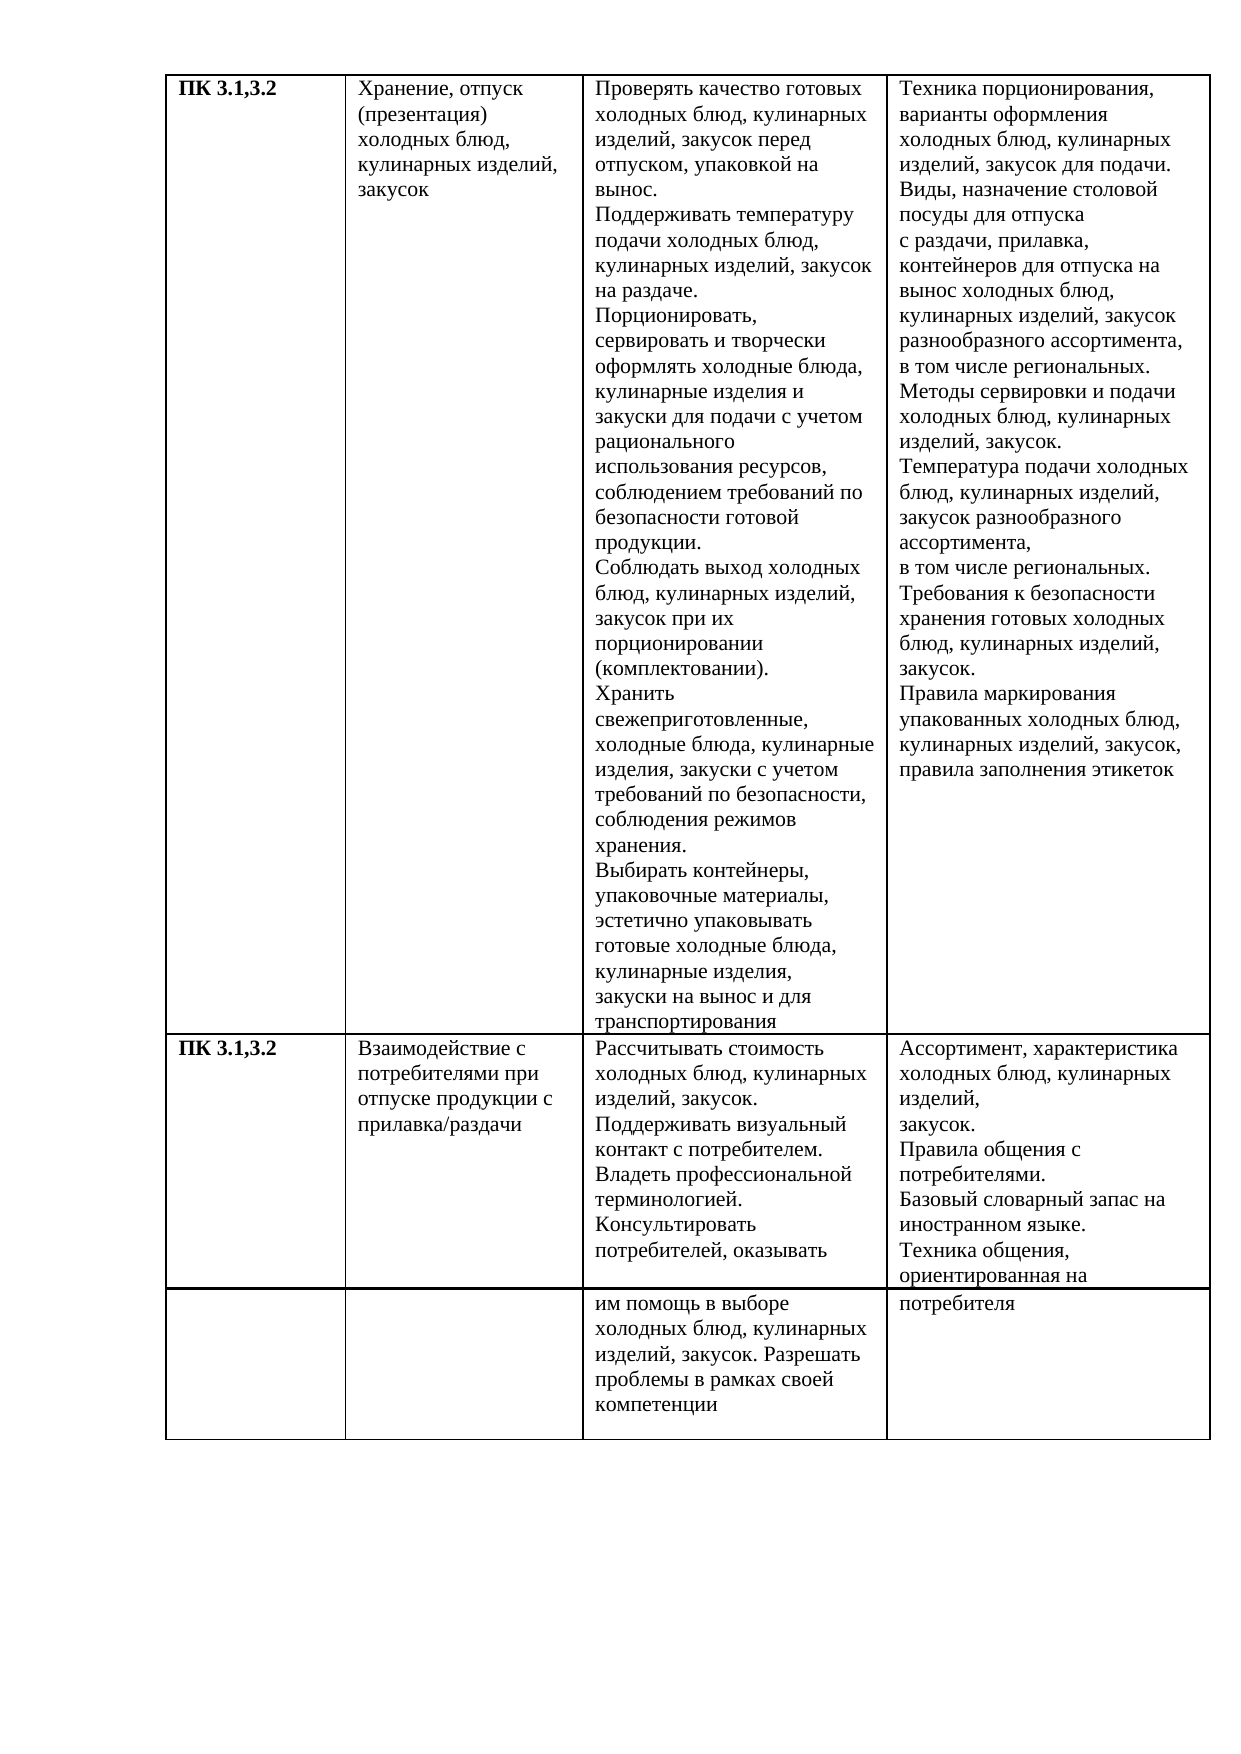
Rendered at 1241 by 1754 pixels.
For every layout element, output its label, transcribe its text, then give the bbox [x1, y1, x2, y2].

table_header Хранение, отпуск (презентация) холодных блюд, кулинарных изделий, закусок [346, 76, 582, 1033]
table_header Проверять качество готовых холодных блюд, кулинарных изделий, закусок перед отпуском, упаковкой на вынос. Поддерживать температуру подачи холодных блюд, кулинарных изделий, закусок на раздаче. Порционировать, сервировать и творчески оформлять холодные блюда, кулинарные изделия и закуски для подачи с учетом рационального использования ресурсов, соблюдением требований по безопасности готовой продукции. Соблюдать выход холодных блюд, кулинарных изделий, закусок при их порционировании (комплектовании). Хранить свежеприготовленные, холодные блюда, кулинарные изделия, закуски с учетом требований по безопасности, соблюдения режимов хранения. Выбирать контейнеры, упаковочные материалы, эстетично упаковывать готовые холодные блюда, кулинарные изделия, закуски на вынос и для транспортирования [584, 76, 886, 1033]
table_cell Взаимодействие с потребителями при отпуске продукции с прилавка/раздачи [346, 1035, 582, 1287]
table_header ПК 3.1,3.2 [167, 76, 345, 1033]
table_cell Рассчитывать стоимость холодных блюд, кулинарных изделий, закусок. Поддерживать визуальный контакт с потребителем. Владеть профессиональной терминологией. Консультировать потребителей, оказывать [584, 1035, 886, 1287]
table_header [167, 1290, 345, 1438]
table_cell ПК 3.1,3.2 [167, 1035, 345, 1287]
table_header потребителя [888, 1290, 1209, 1438]
table_header [346, 1290, 582, 1438]
table_cell Ассортимент, характеристика холодных блюд, кулинарных изделий, закусок. Правила общения с потребителями. Базовый словарный запас на иностранном языке. Техника общения, ориентированная на [888, 1035, 1209, 1287]
table_header им помощь в выборе холодных блюд, кулинарных изделий, закусок. Разрешать проблемы в рамках своей компетенции [584, 1290, 886, 1438]
table_header Техника порционирования, варианты оформления холодных блюд, кулинарных изделий, закусок для подачи. Виды, назначение столовой посуды для отпуска с раздачи, прилавка, контейнеров для отпуска на вынос холодных блюд, кулинарных изделий, закусок разнообразного ассортимента, в том числе региональных. Методы сервировки и подачи холодных блюд, кулинарных изделий, закусок. Температура подачи холодных блюд, кулинарных изделий, закусок разнообразного ассортимента, в том числе региональных. Требования к безопасности хранения готовых холодных блюд, кулинарных изделий, закусок. Правила маркирования упакованных холодных блюд, кулинарных изделий, закусок, правила заполнения этикеток [888, 76, 1209, 1033]
